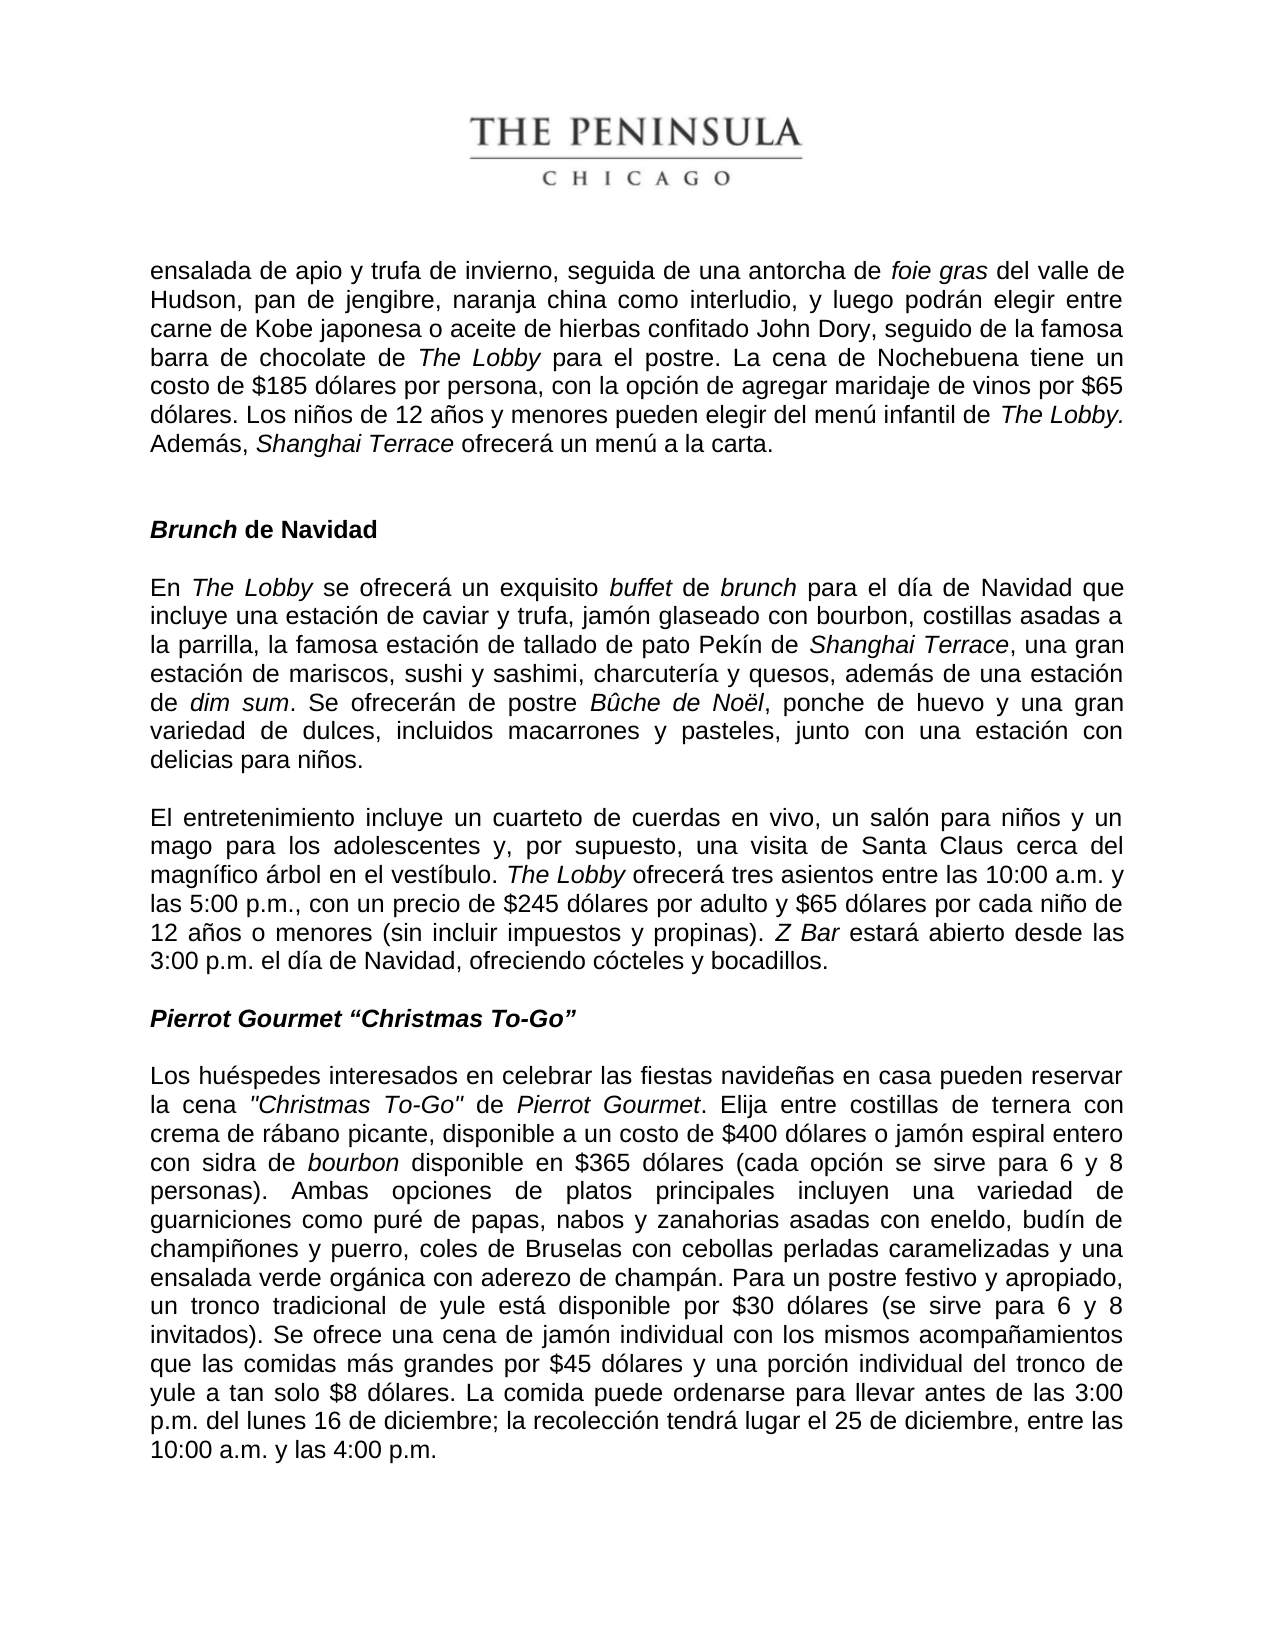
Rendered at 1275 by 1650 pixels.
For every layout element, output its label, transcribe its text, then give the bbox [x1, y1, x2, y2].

text El entretenimiento incluye un cuarteto de cuerdas en vivo, un salón para niños y un mago para los adolescentes y, por supuesto, una visita de Santa Claus cerca del magnífico árbol en el vestíbulo. The Lobby ofrecerá tres asientos entre las 10:00 a.m. y las 5:00 p.m., con un precio de $245 dólares por adulto y $65 dólares por cada niño de 12 años o menores (sin incluir impuestos y propinas). Z Bar estará abierto desde las 3:00 p.m. el día de Navidad, ofreciendo cócteles y bocadillos. [150, 802, 1125, 975]
picture [452, 100, 822, 216]
text Pierrot Gourmet “Christmas To-Go” [150, 1004, 1125, 1032]
text Brunch de Navidad [150, 515, 1125, 544]
text Los huéspedes interesados en celebrar las fiestas navideñas en casa pueden reservar la cena "Christmas To-Go" de Pierrot Gourmet. Elija entre costillas de ternera con crema de rábano picante, disponible a un costo de $400 dólares o jamón espiral entero con sidra de bourbon disponible en $365 dólares (cada opción se sirve para 6 y 8 personas). Ambas opciones de platos principales incluyen una variedad de guarniciones como puré de papas, nabos y zanahorias asadas con eneldo, budín de champiñones y puerro, coles de Bruselas con cebollas perladas caramelizadas y una ensalada verde orgánica con aderezo de champán. Para un postre festivo y apropiado, un tronco tradicional de yule está disponible por $30 dólares (se sirve para 6 y 8 invitados). Se ofrece una cena de jamón individual con los mismos acompañamientos que las comidas más grandes por $45 dólares y una porción individual del tronco de yule a tan solo $8 dólares. La comida puede ordenarse para llevar antes de las 3:00 p.m. del lunes 16 de diciembre; la recolección tendrá lugar el 25 de diciembre, entre las 10:00 a.m. y las 4:00 p.m. [150, 1061, 1125, 1464]
text En The Lobby se ofrecerá un exquisito buffet de brunch para el día de Navidad que incluye una estación de caviar y trufa, jamón glaseado con bourbon, costillas asadas a la parrilla, la famosa estación de tallado de pato Pekín de Shanghai Terrace, una gran estación de mariscos, sushi y sashimi, charcutería y quesos, además de una estación de dim sum. Se ofrecerán de postre Bûche de Noël, ponche de huevo y una gran variedad de dulces, incluidos macarrones y pasteles, junto con una estación con delicias para niños. [150, 572, 1125, 774]
